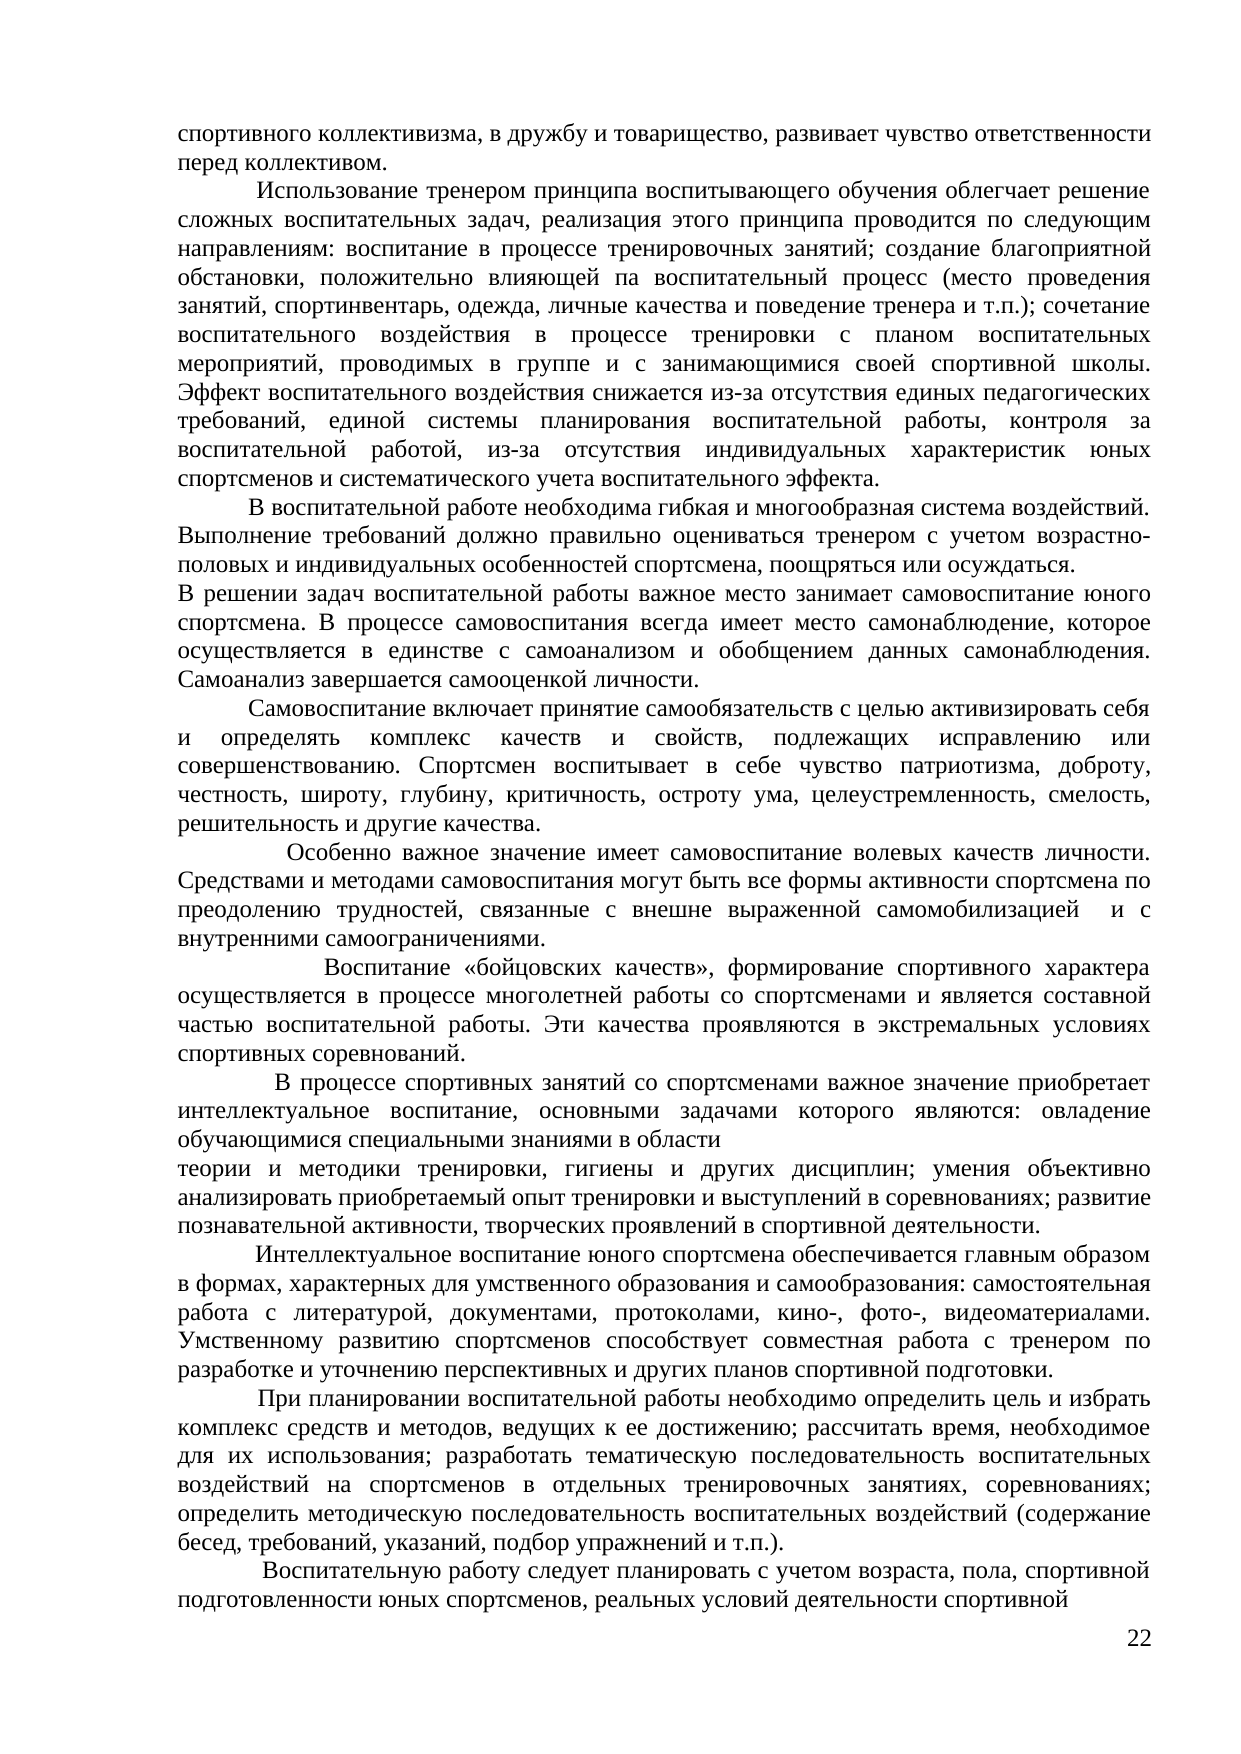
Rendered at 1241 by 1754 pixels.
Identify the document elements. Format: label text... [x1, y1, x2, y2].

text Интеллектуальное воспитание юного спортсмена обеспечивается главным образом в формах, характерных для умственного образования и самообразования: самостоятельная работа с литературой, документами, протоколами, кино-, фото-, видеоматериалами. Умственному развитию спортсменов способствует совместная работа с тренером по разработке и уточнению перспективных и других планов спортивной подготовки. [177, 1239, 1152, 1383]
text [177, 118, 1152, 176]
text Самовоспитание включает принятие самообязательств с целью активизировать себя и определять комплекс качеств и свойств, подлежащих исправлению или совершенствованию. Спортсмен воспитывает в себе чувство патриотизма, доброту, честность, широту, глубину, критичность, остроту ума, целеустремленность, смелость, решительность и другие качества. [177, 693, 1152, 837]
text В процессе спортивных занятий со спортсменами важное значение приобретает интеллектуальное воспитание, основными задачами которого являются: овладение обучающимися специальными знаниями в области [177, 1067, 1152, 1153]
text Воспитание «бойцовских качеств», формирование спортивного характера осуществляется в процессе многолетней работы со спортсменами и является составной частью воспитательной работы. Эти качества проявляются в экстремальных условиях спортивных соревнований. [177, 952, 1152, 1067]
text теории и методики тренировки, гигиены и других дисциплин; умения объективно анализировать приобретаемый опыт тренировки и выступлений в соревнованиях; развитие познавательной активности, творческих проявлений в спортивной деятельности. [177, 1153, 1152, 1239]
text В решении задач воспитательной работы важное место занимает самовоспитание юного спортсмена. В процессе самовоспитания всегда имеет место самонаблюдение, которое осуществляется в единстве с самоанализом и обобщением данных самонаблюдения. Самоанализ завершается самооценкой личности. [177, 578, 1152, 693]
text Использование тренером принципа воспитывающего обучения облегчает решение сложных воспитательных задач, реализация этого принципа проводится по следующим направлениям: воспитание в процессе тренировочных занятий; создание благоприятной обстановки, положительно влияющей па воспитательный процесс (место проведения занятий, спортинвентарь, одежда, личные качества и поведение тренера и т.п.); сочетание воспитательного воздействия в процессе тренировки с планом воспитательных мероприятий, проводимых в группе и с занимающимися своей спортивной школы. Эффект воспитательного воздействия снижается из-за отсутствия единых педагогических требований, единой системы планирования воспитательной работы, контроля за воспитательной работой, из-за отсутствия индивидуальных характеристик юных спортсменов и систематического учета воспитательного эффекта. [177, 176, 1152, 492]
text При планировании воспитательной работы необходимо определить цель и избрать комплекс средств и методов, ведущих к ее достижению; рассчитать время, необходимое для их использования; разработать тематическую последовательность воспитательных воздействий на спортсменов в отдельных тренировочных занятиях, соревнованиях; определить методическую последовательность воспитательных воздействий (содержание бесед, требований, указаний, подбор упражнений и т.п.). [177, 1383, 1152, 1556]
text Особенно важное значение имеет самовоспитание волевых качеств личности. Средствами и методами самовоспитания могут быть все формы активности спортсмена по преодолению трудностей, связанные с внешне выраженной самомобилизацией и с внутренними самоограничениями. [177, 837, 1152, 952]
text Воспитательную работу следует планировать с учетом возраста, пола, спортивной подготовленности юных спортсменов, реальных условий деятельности спортивной [177, 1556, 1152, 1613]
text В воспитательной работе необходима гибкая и многообразная система воздействий. Выполнение требований должно правильно оцениваться тренером с учетом возрастно-половых и индивидуальных особенностей спортсмена, поощряться или осуждаться. [177, 492, 1152, 578]
